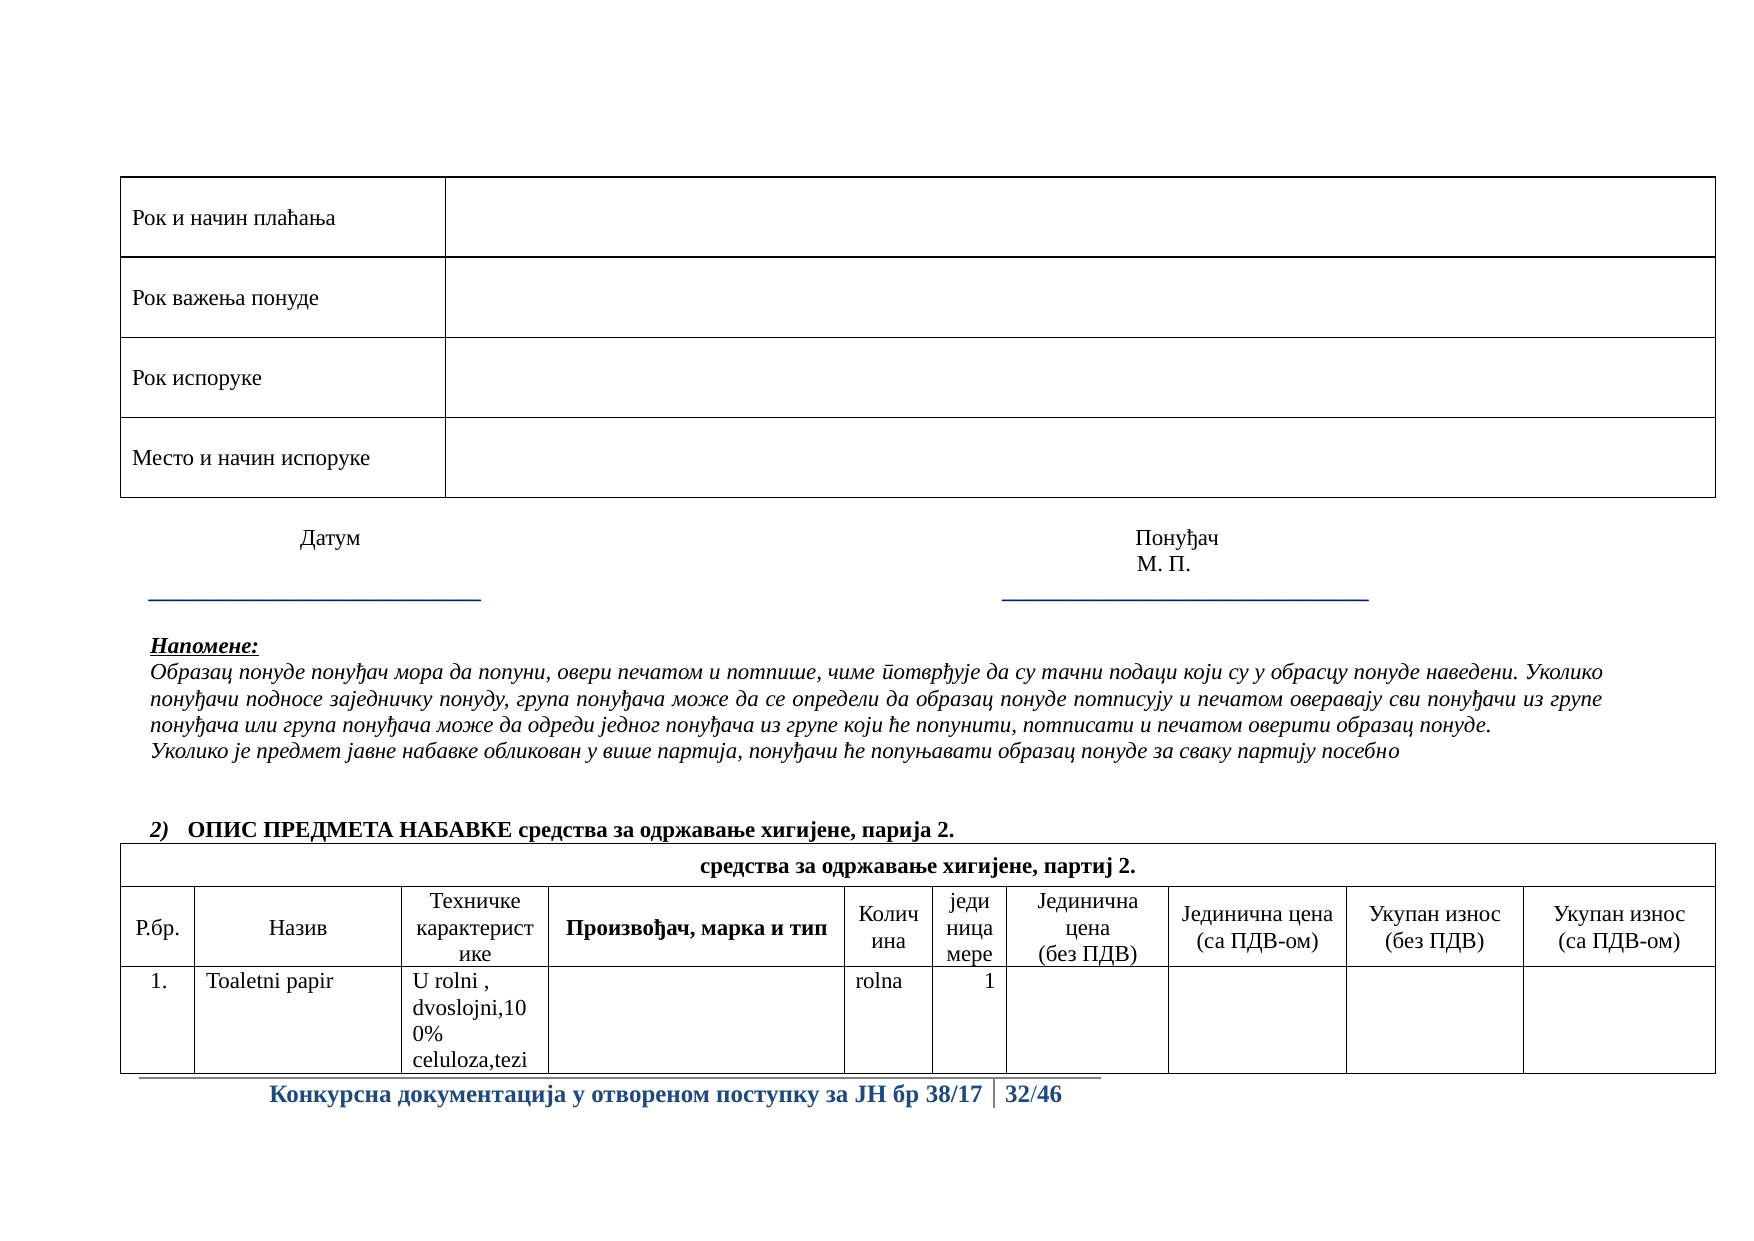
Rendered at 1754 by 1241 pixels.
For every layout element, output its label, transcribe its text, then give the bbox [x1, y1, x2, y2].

table_cell [1007, 967, 1168, 1073]
table_cell јединица мере [933, 887, 1006, 966]
text Уколико је предмет јавне набавке обликован у више партија, понуђачи ће попуњавати образац понуде за сваку партију посебно [150, 737, 1604, 764]
table_cell Јединична цена (без ПДВ) [1007, 887, 1168, 966]
table_cell Р.бр. [121, 887, 194, 966]
table_cell Укупан износ (без ПДВ) [1347, 887, 1523, 966]
table_cell Јединична цена (са ПДВ-ом) [1169, 887, 1346, 966]
table_cell [446, 258, 1715, 337]
text Датум Понуђач [225, 524, 1604, 551]
table_cell [1169, 967, 1346, 1073]
table_cell [446, 418, 1715, 497]
table_cell 1 [933, 967, 1006, 1073]
table_cell [446, 338, 1715, 417]
table_cell Назив [195, 887, 401, 966]
table_cell Укупан износ (са ПДВ-ом) [1524, 887, 1715, 966]
table_header [446, 178, 1715, 256]
table_cell [549, 967, 844, 1073]
table_cell Количина [845, 887, 932, 966]
table_cell Произвођач, марка и тип [549, 887, 844, 966]
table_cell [402, 967, 548, 1073]
table_cell Toaletni papir [195, 967, 401, 1073]
text М. П. [450, 551, 1604, 577]
table_cell [1347, 967, 1523, 1073]
table_cell [1524, 967, 1715, 1073]
text _____________________________ ________________________________ [150, 577, 1604, 603]
list ОПИС ПРЕДМЕТА НАБАВКЕ средства за одржавање хигијене, парија 2. [150, 816, 1604, 843]
table_cell Место и начин испоруке [121, 418, 445, 497]
table_cell Рок важења понуде [121, 258, 445, 337]
table_header средства за одржавање хигијене, партиј 2. [121, 844, 1715, 886]
table_cell Рок испоруке [121, 338, 445, 417]
text Напомене: [150, 632, 1604, 658]
table_cell [121, 967, 194, 1073]
table_cell rolna [845, 967, 932, 1073]
table_cell Техничке карактеристике [402, 887, 548, 966]
table_header Рок и начин плаћања [121, 178, 445, 256]
text Образац понуде понуђач мора да попуни, овери печатом и потпише, чиме потврђује да су тачни подаци који су у обрасцу понуде наведени. Уколико понуђачи подносе заједничку понуду, група понуђача може да се определи да образац понуде потписују и печатом оверавају сви понуђачи из групе понуђача или група понуђача може да одреди једног понуђача из групе који ће попунити, потписати и печатом оверити образац понуде. [150, 658, 1604, 737]
